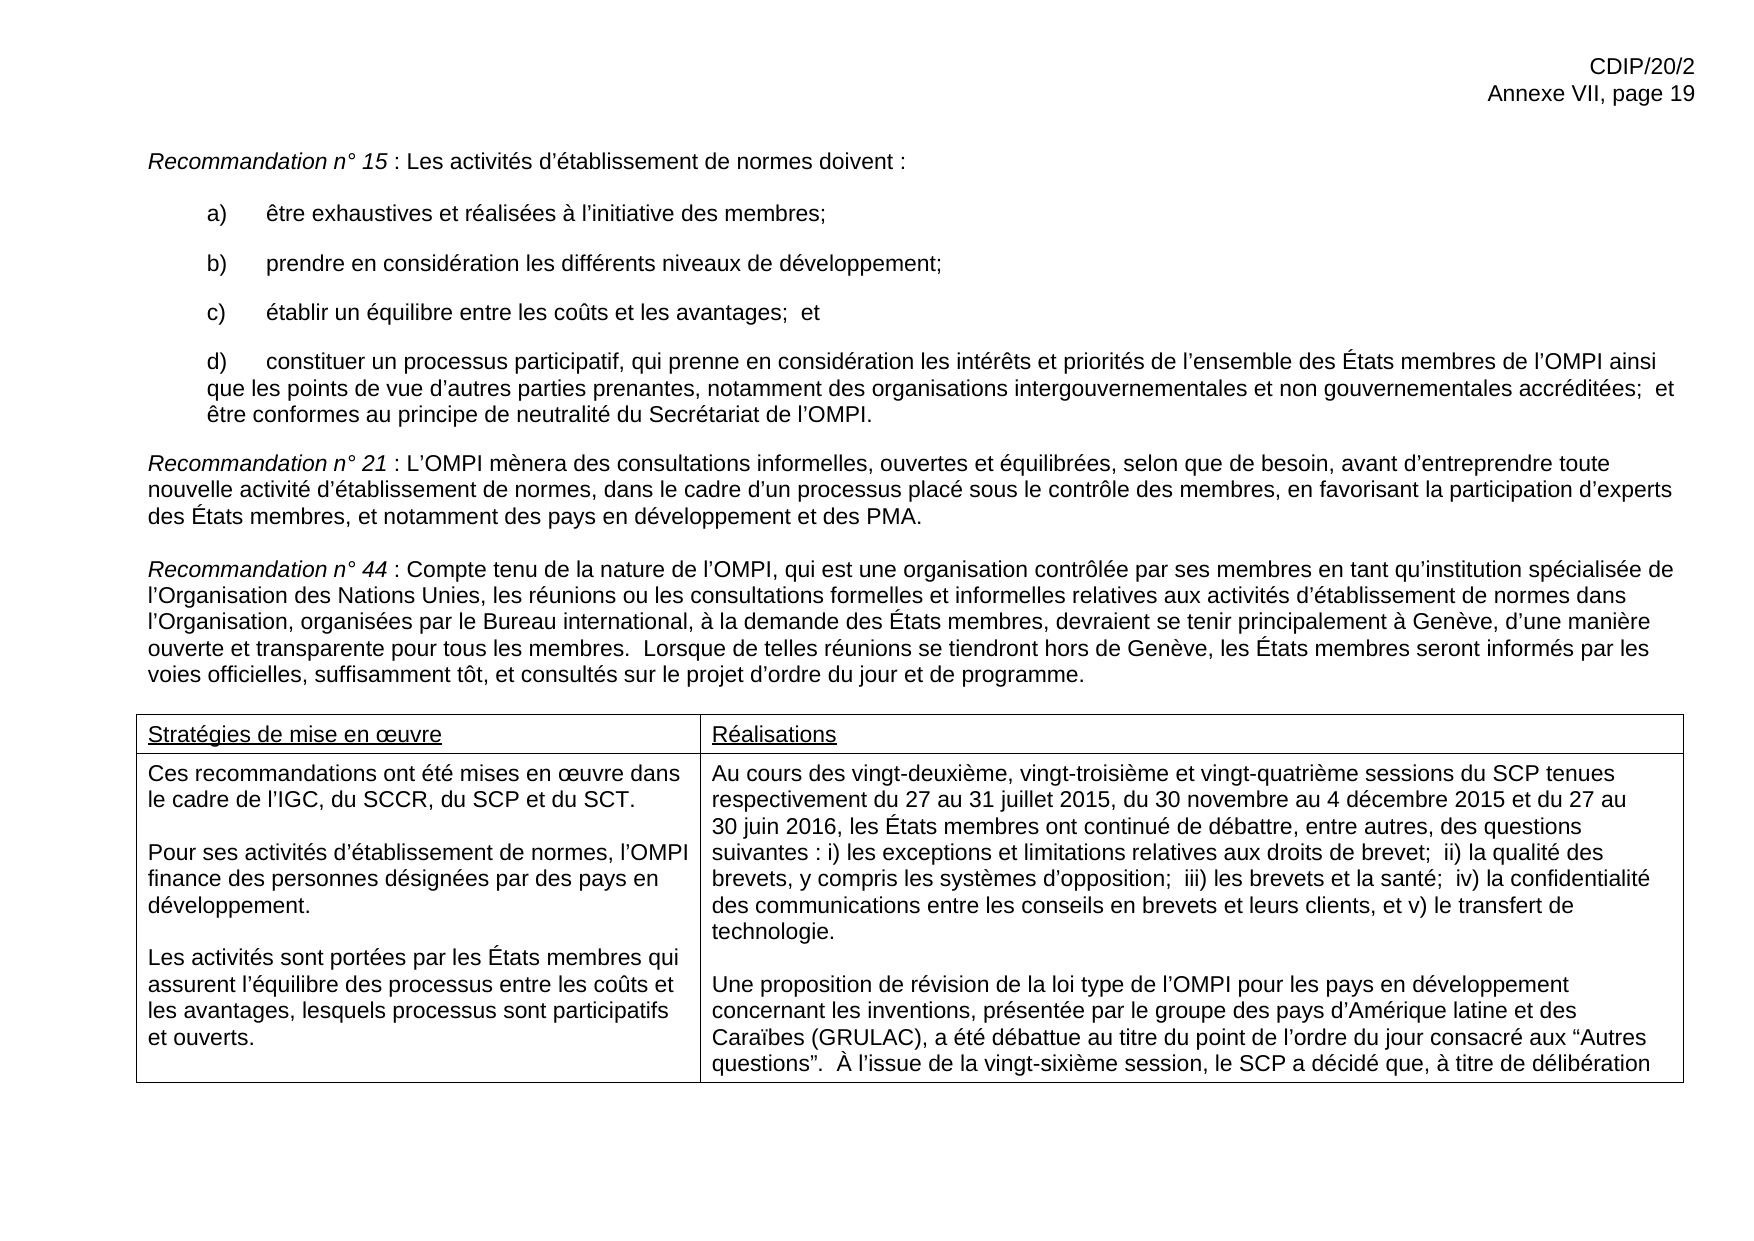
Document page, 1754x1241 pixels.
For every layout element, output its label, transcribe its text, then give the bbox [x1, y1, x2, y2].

list constituer un processus participatif, qui prenne en considération les intérêts et priorités de l’ensemble des États membres de l’OMPI ainsi que les points de vue d’autres parties prenantes, notamment des organisations intergouvernementales et non gouvernementales accréditées; et être conformes au principe de neutralité du Secrétariat de l’OMPI. [207, 348, 1695, 427]
list établir un équilibre entre les coûts et les avantages; et [207, 299, 1695, 325]
text Recommandation n° 21 : L’OMPI mènera des consultations informelles, ouvertes et équilibrées, selon que de besoin, avant d’entreprendre toute nouvelle activité d’établissement de normes, dans le cadre d’un processus placé sous le contrôle des membres, en favorisant la participation d’experts des États membres, et notamment des pays en développement et des PMA. [148, 450, 1695, 529]
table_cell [701, 754, 1683, 1082]
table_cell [137, 754, 700, 1082]
text Recommandation n° 44 : Compte tenu de la nature de l’OMPI, qui est une organisation contrôlée par ses membres en tant qu’institution spécialisée de l’Organisation des Nations Unies, les réunions ou les consultations formelles et informelles relatives aux activités d’établissement de normes dans l’Organisation, organisées par le Bureau international, à la demande des États membres, devraient se tenir principalement à Genève, d’une manière ouverte et transparente pour tous les membres. Lorsque de telles réunions se tiendront hors de Genève, les États membres seront informés par les voies officielles, suffisamment tôt, et consultés sur le projet d’ordre du jour et de programme. [148, 556, 1695, 687]
text Recommandation n° 15 : Les activités d’établissement de normes doivent : [148, 148, 1695, 174]
list prendre en considération les différents niveaux de développement; [207, 249, 1695, 276]
table_header Réalisations [701, 715, 1683, 753]
table_header Stratégies de mise en œuvre [137, 715, 700, 753]
list être exhaustives et réalisées à l’initiative des membres; [207, 200, 1695, 227]
